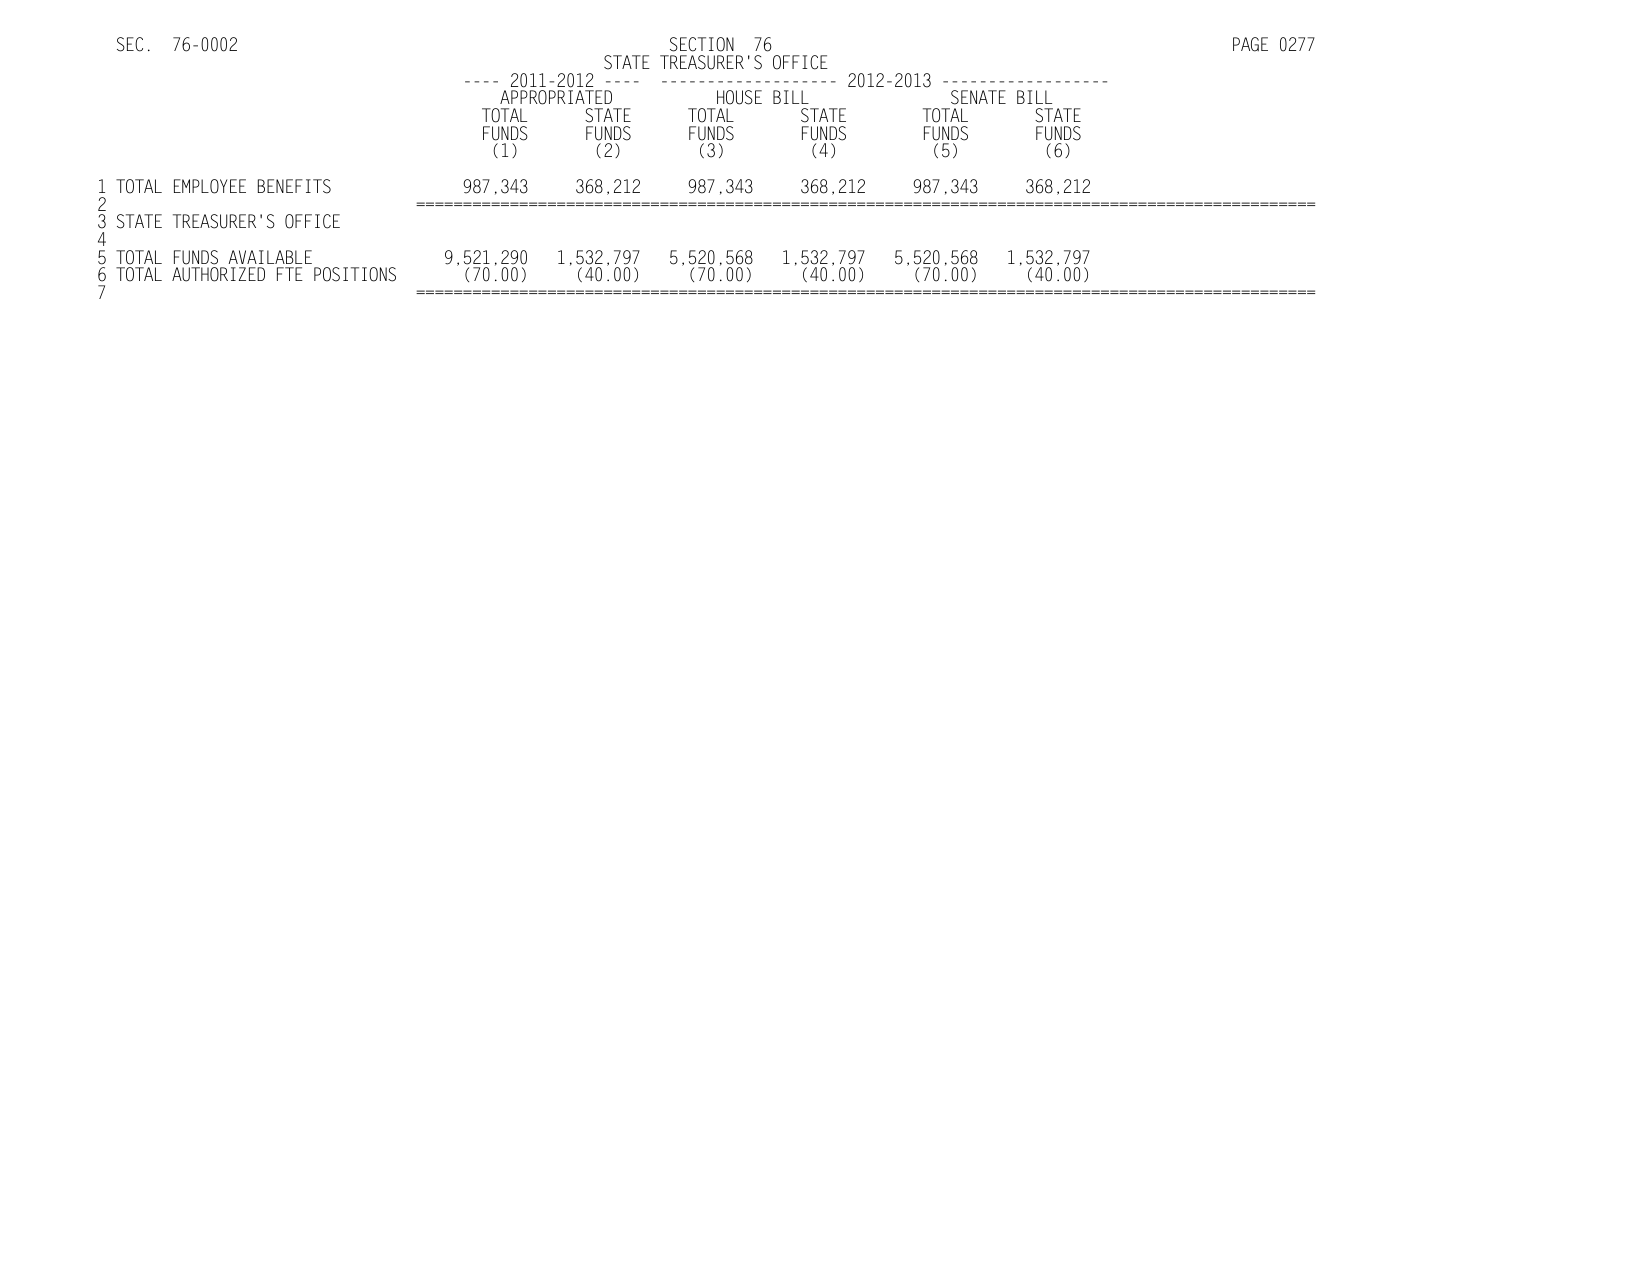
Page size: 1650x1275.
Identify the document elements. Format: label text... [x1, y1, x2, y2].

text 4 [69, 232, 1582, 250]
text 6 TOTAL AUTHORIZED FTE POSITIONS (70.00) (40.00) (70.00) (40.00) (70.00) (40.00) [69, 268, 1582, 285]
text APPROPRIATED HOUSE BILL SENATE BILL [69, 91, 1582, 108]
text 2 ================================================================================================ [69, 197, 1582, 214]
text FUNDS FUNDS FUNDS FUNDS FUNDS FUNDS [69, 126, 1582, 144]
text ---- 2011-2012 ---- ------------------- 2012-2013 ------------------ [69, 73, 1582, 91]
text 7 ================================================================================================ [69, 285, 1582, 303]
text 3 STATE TREASURER'S OFFICE [69, 214, 1582, 232]
text 5 TOTAL FUNDS AVAILABLE 9,521,290 1,532,797 5,520,568 1,532,797 5,520,568 1,532,797 [69, 250, 1582, 268]
text TOTAL STATE TOTAL STATE TOTAL STATE [69, 108, 1582, 126]
text 1 TOTAL EMPLOYEE BENEFITS 987,343 368,212 987,343 368,212 987,343 368,212 [69, 179, 1582, 197]
text STATE TREASURER'S OFFICE [69, 55, 1582, 73]
text SEC. 76-0002 SECTION 76 PAGE 0277 [69, 37, 1582, 55]
text (1) (2) (3) (4) (5) (6) [69, 144, 1582, 161]
